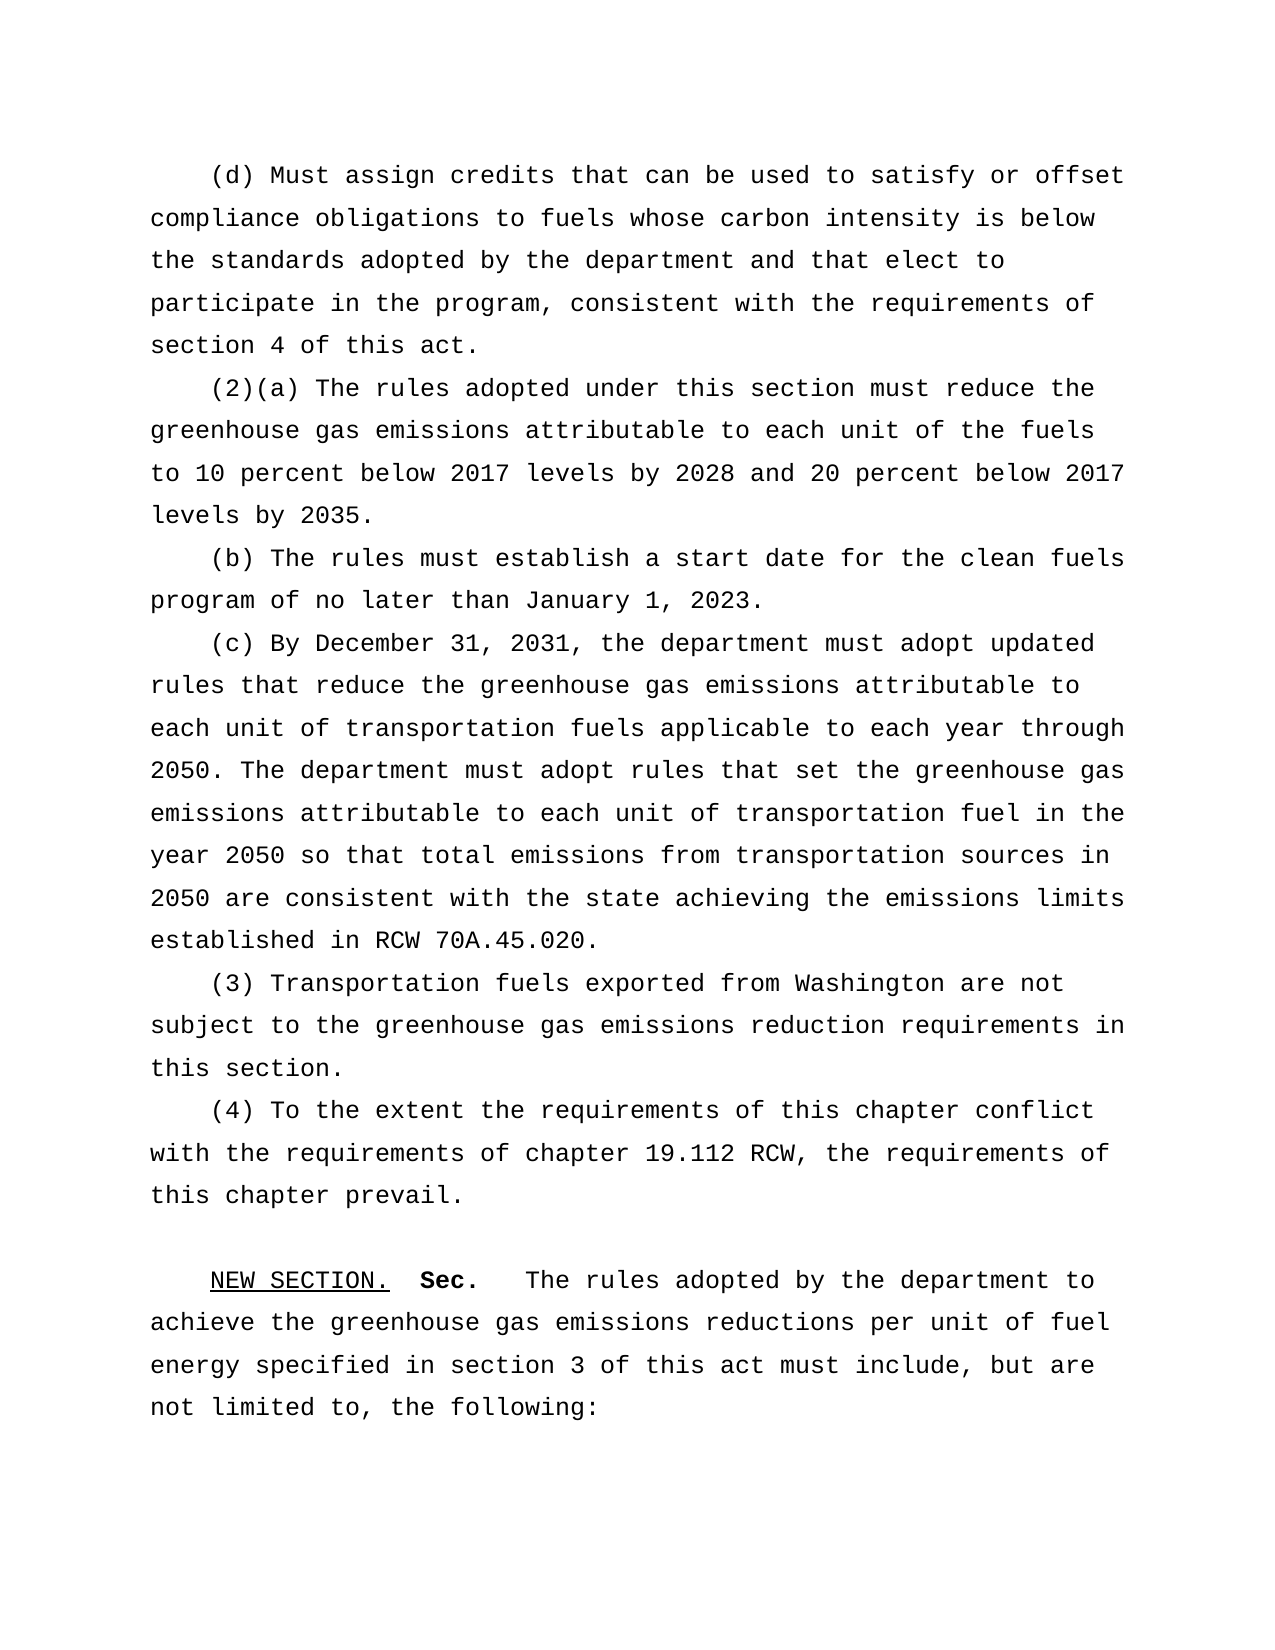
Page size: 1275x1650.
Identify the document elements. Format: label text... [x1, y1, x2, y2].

text (d) Must assign credits that can be used to satisfy or offset compliance obligations to fuels whose carbon intensity is below the standards adopted by the department and that elect to participate in the program, consistent with the requirements of section 4 of this act. [150, 150, 1125, 362]
text (3) Transportation fuels exported from Washington are not subject to the greenhouse gas emissions reduction requirements in this section. [150, 957, 1125, 1085]
text (b) The rules must establish a start date for the clean fuels program of no later than January 1, 2023. [150, 532, 1125, 617]
text (c) By December 31, 2031, the department must adopt updated rules that reduce the greenhouse gas emissions attributable to each unit of transportation fuels applicable to each year through 2050. The department must adopt rules that set the greenhouse gas emissions attributable to each unit of transportation fuel in the year 2050 so that total emissions from transportation sources in 2050 are consistent with the state achieving the emissions limits established in RCW 70A.45.020. [150, 617, 1125, 957]
text NEW SECTION. Sec. The rules adopted by the department to achieve the greenhouse gas emissions reductions per unit of fuel energy specified in section 3 of this act must include, but are not limited to, the following: [150, 1254, 1125, 1424]
text (4) To the extent the requirements of this chapter conflict with the requirements of chapter 19.112 RCW, the requirements of this chapter prevail. [150, 1085, 1125, 1212]
text (2)(a) The rules adopted under this section must reduce the greenhouse gas emissions attributable to each unit of the fuels to 10 percent below 2017 levels by 2028 and 20 percent below 2017 levels by 2035. [150, 362, 1125, 532]
